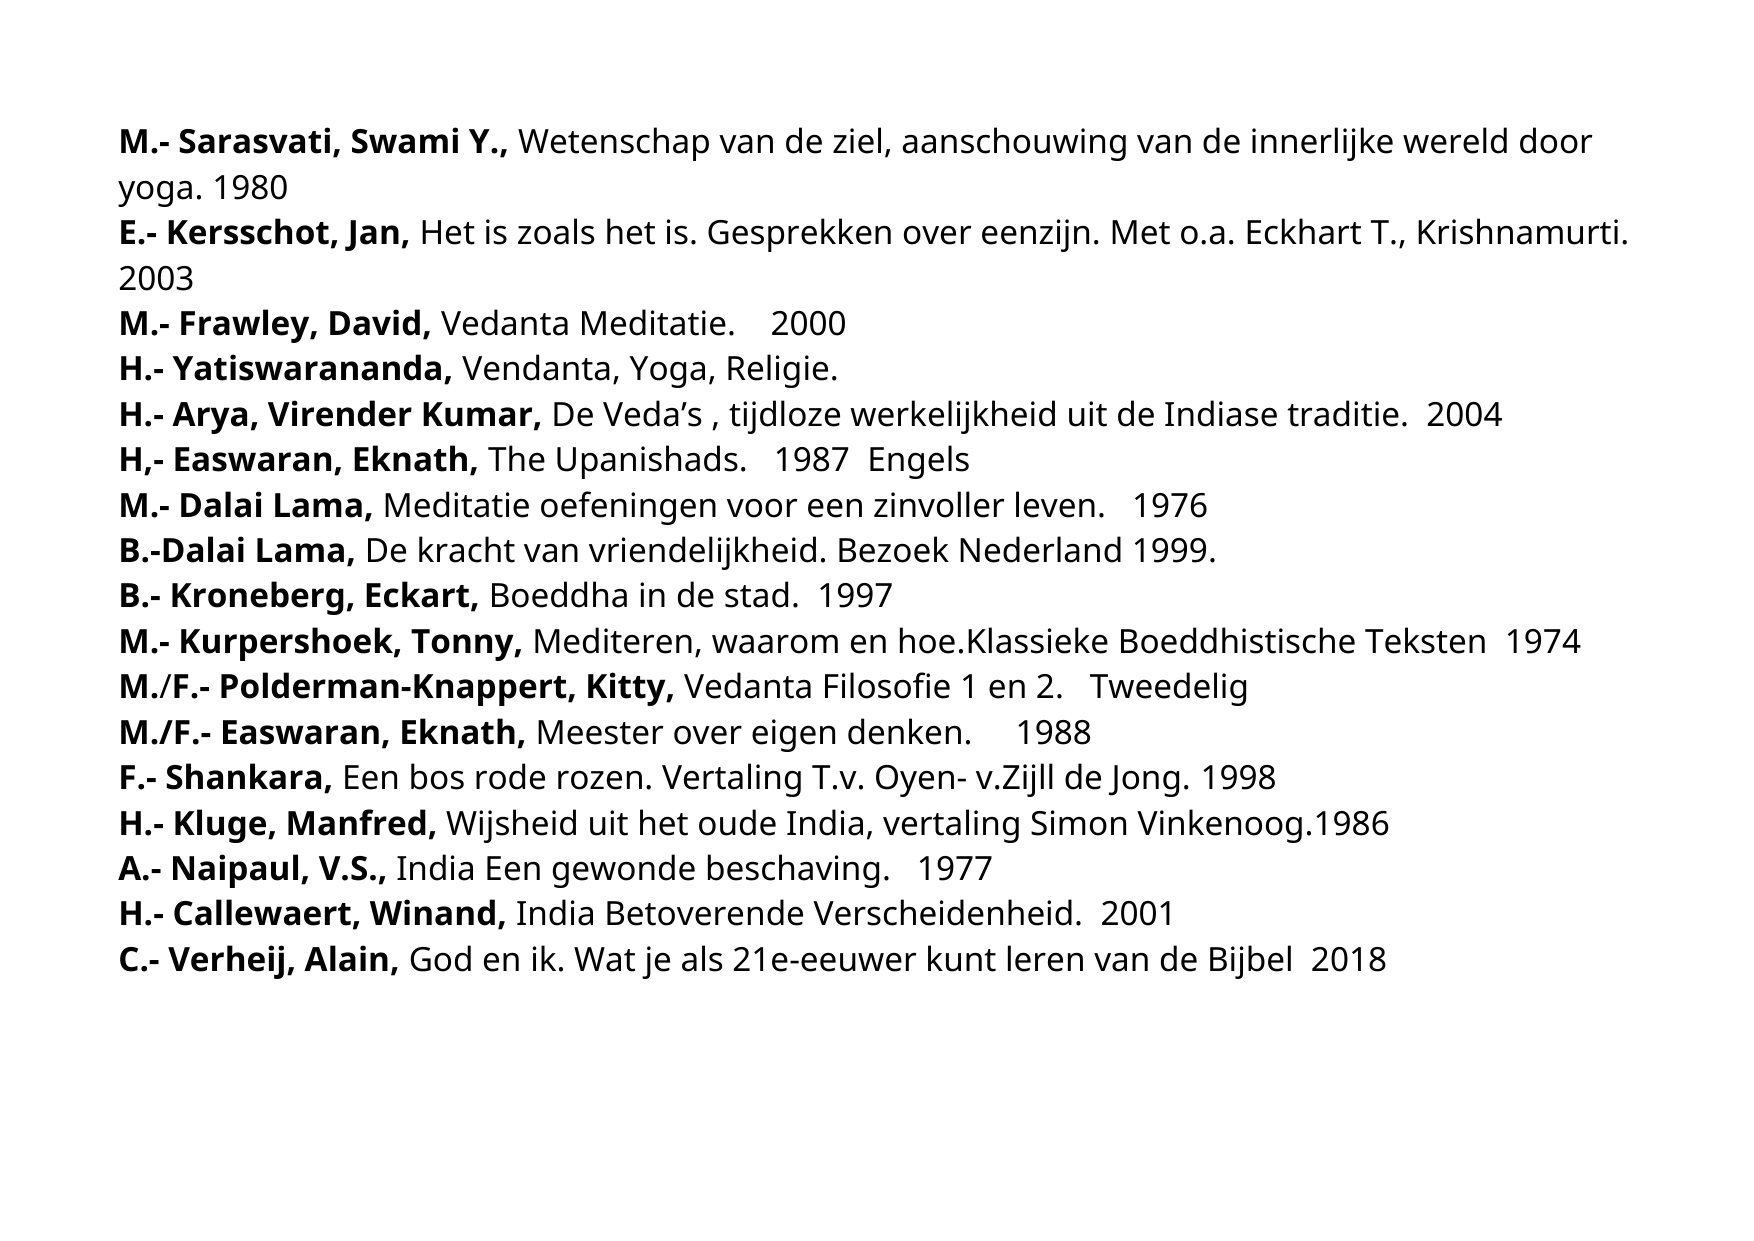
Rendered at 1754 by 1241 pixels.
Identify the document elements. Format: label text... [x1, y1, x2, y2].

text M.- Sarasvati, Swami Y., Wetenschap van de ziel, aanschouwing van de innerlijke wereld door yoga. 1980 [118, 118, 1636, 209]
text H.- Arya, Virender Kumar, De Veda’s , tijdloze werkelijkheid uit de Indiase traditie. 2004 [118, 391, 1636, 436]
text M.- Frawley, David, Vedanta Meditatie. 2000 [118, 300, 1636, 345]
text M.- Kurpershoek, Tonny, Mediteren, waarom en hoe.Klassieke Boeddhistische Teksten 1974 [118, 618, 1636, 663]
text B.-Dalai Lama, De kracht van vriendelijkheid. Bezoek Nederland 1999. [118, 527, 1636, 572]
text H.- Yatiswarananda, Vendanta, Yoga, Religie. [118, 345, 1636, 391]
text H.- Callewaert, Winand, India Betoverende Verscheidenheid. 2001 [118, 890, 1636, 936]
text C.- Verheij, Alain, God en ik. Wat je als 21e-eeuwer kunt leren van de Bijbel 2018 [118, 936, 1636, 981]
text F.- Shankara, Een bos rode rozen. Vertaling T.v. Oyen- v.Zijll de Jong. 1998 [118, 754, 1636, 799]
text M./F.- Polderman-Knappert, Kitty, Vedanta Filosofie 1 en 2. Tweedelig [118, 663, 1636, 708]
text M./F.- Easwaran, Eknath, Meester over eigen denken. 1988 [118, 708, 1636, 754]
text A.- Naipaul, V.S., India Een gewonde beschaving. 1977 [118, 845, 1636, 890]
text M.- Dalai Lama, Meditatie oefeningen voor een zinvoller leven. 1976 [118, 481, 1636, 527]
text E.- Kersschot, Jan, Het is zoals het is. Gesprekken over eenzijn. Met o.a. Eckhart T., Krishnamurti. 2003 [118, 209, 1636, 300]
text B.- Kroneberg, Eckart, Boeddha in de stad. 1997 [118, 572, 1636, 618]
text H,- Easwaran, Eknath, The Upanishads. 1987 Engels [118, 436, 1636, 481]
text H.- Kluge, Manfred, Wijsheid uit het oude India, vertaling Simon Vinkenoog.1986 [118, 799, 1636, 845]
